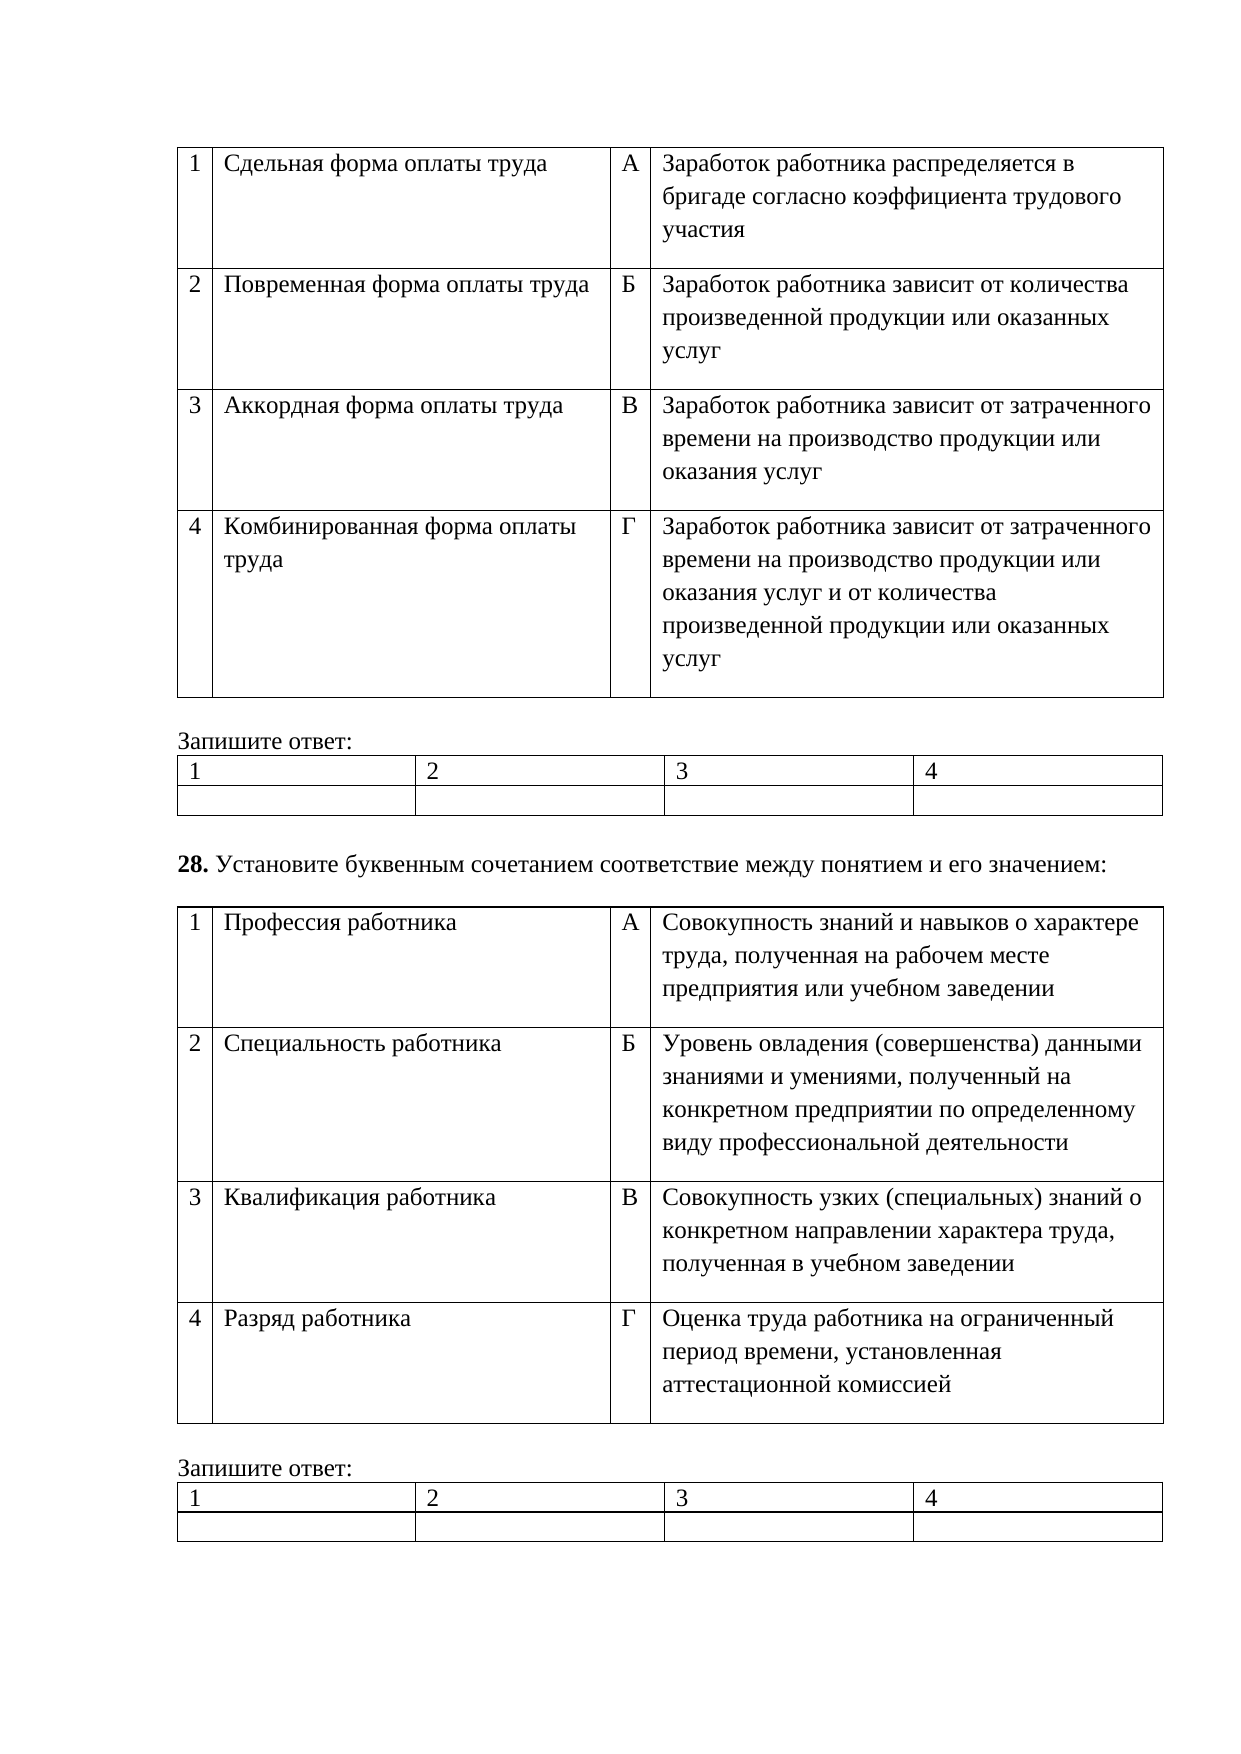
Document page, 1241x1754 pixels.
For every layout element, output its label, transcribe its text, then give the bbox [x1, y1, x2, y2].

table_cell Г [611, 1303, 650, 1423]
table_cell [665, 1513, 913, 1541]
table_cell Заработок работника зависит от затраченного времени на производство продукции или оказания услуг [651, 390, 1163, 510]
table_cell Уровень овладения (совершенства) данными знаниями и умениями, полученный на конкретном предприятии по определенному виду профессиональной деятельности [651, 1028, 1163, 1181]
table_cell [178, 1513, 415, 1541]
table_cell Б [611, 269, 650, 389]
table_header Заработок работника распределяется в бригаде согласно коэффициента трудового участия [651, 148, 1163, 268]
table_cell Комбинированная форма оплаты труда [213, 511, 610, 697]
table_header 1 [178, 908, 212, 1027]
table_header А [611, 908, 650, 1027]
table_cell [416, 786, 664, 815]
table_header 2 [416, 1483, 664, 1511]
text Запишите ответ: [177, 1453, 1152, 1482]
table_header А [611, 148, 650, 268]
table_cell [665, 786, 913, 815]
table_cell Повременная форма оплаты труда [213, 269, 610, 389]
table_cell Заработок работника зависит от затраченного времени на производство продукции или оказания услуг и от количества произведенной продукции или оказанных услуг [651, 511, 1163, 697]
table_cell 3 [178, 1182, 212, 1302]
table_header 4 [914, 756, 1162, 785]
table_cell [914, 786, 1162, 815]
table_cell 4 [178, 511, 212, 697]
table_header 1 [178, 148, 212, 268]
table_cell Б [611, 1028, 650, 1181]
table_cell 2 [178, 1028, 212, 1181]
table_header Сдельная форма оплаты труда [213, 148, 610, 268]
table_cell 3 [178, 390, 212, 510]
table_header 3 [665, 1483, 913, 1511]
table_cell 2 [178, 269, 212, 389]
table_cell Заработок работника зависит от количества произведенной продукции или оказанных услуг [651, 269, 1163, 389]
table_cell Совокупность узких (специальных) знаний о конкретном направлении характера труда, полученная в учебном заведении [651, 1182, 1163, 1302]
table_cell В [611, 390, 650, 510]
table_header 4 [914, 1483, 1162, 1511]
table_header 3 [665, 756, 913, 785]
table_cell Г [611, 511, 650, 697]
table_cell [178, 786, 415, 815]
table_header 2 [416, 756, 664, 785]
text Запишите ответ: [177, 726, 1152, 755]
table_cell [914, 1513, 1162, 1541]
table_header 1 [178, 756, 415, 785]
table_cell В [611, 1182, 650, 1302]
table_cell [416, 1513, 664, 1541]
table_cell Квалификация работника [213, 1182, 610, 1302]
table_cell 4 [178, 1303, 212, 1423]
table_header Профессия работника [213, 908, 610, 1027]
table_header Совокупность знаний и навыков о характере труда, полученная на рабочем месте предприятия или учебном заведении [651, 908, 1163, 1027]
table_cell Аккордная форма оплаты труда [213, 390, 610, 510]
table_cell Разряд работника [213, 1303, 610, 1423]
table_header 1 [178, 1483, 415, 1511]
table_cell Оценка труда работника на ограниченный период времени, установленная аттестационной комиссией [651, 1303, 1163, 1423]
table_cell Специальность работника [213, 1028, 610, 1181]
text 28. Установите буквенным сочетанием соответствие между понятием и его значением: [177, 849, 1152, 878]
